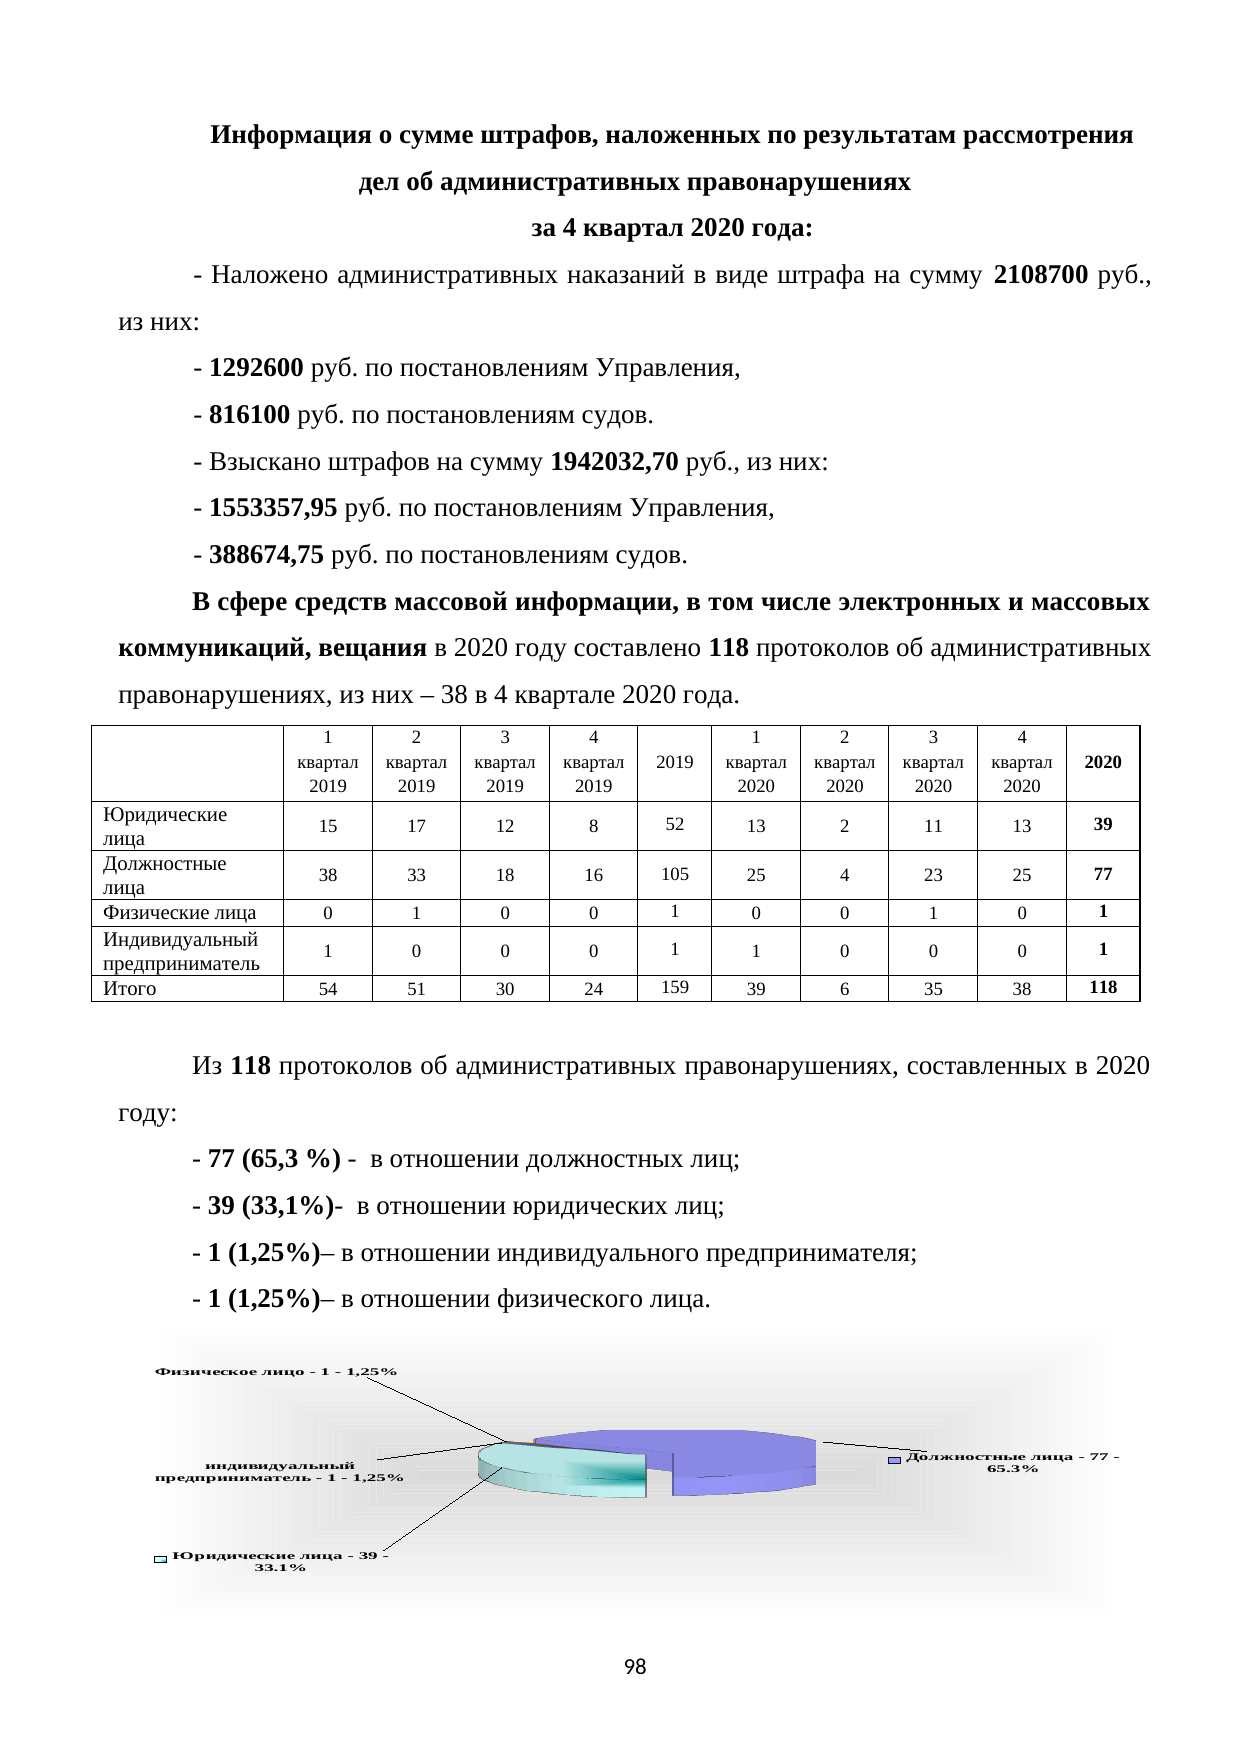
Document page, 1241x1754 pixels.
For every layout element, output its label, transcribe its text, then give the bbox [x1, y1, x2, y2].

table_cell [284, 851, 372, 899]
text - 1553357,95 руб. по постановлениям Управления, [118, 491, 1152, 523]
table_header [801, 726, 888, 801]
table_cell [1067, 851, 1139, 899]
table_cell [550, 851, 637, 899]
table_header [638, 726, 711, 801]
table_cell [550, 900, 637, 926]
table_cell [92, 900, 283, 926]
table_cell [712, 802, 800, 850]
text - 1292600 руб. по постановлениям Управления, [118, 351, 1152, 383]
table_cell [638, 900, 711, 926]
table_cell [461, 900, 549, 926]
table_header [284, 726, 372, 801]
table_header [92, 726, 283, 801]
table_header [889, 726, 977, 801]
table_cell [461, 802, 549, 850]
text - 39 (33,1%)- в отношении юридических лиц; [118, 1189, 1152, 1220]
text - 816100 руб. по постановлениям судов. [118, 398, 1152, 429]
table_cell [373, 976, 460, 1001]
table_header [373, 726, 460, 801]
text - 1 (1,25%)– в отношении индивидуального предпринимателя; [118, 1236, 1152, 1267]
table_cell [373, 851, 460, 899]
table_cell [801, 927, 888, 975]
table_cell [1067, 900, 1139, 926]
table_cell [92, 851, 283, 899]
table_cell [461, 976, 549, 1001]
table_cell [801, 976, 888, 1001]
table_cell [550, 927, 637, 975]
text Информация о сумме штрафов, наложенных по результатам рассмотрения дел об административных правонарушениях [118, 118, 1152, 196]
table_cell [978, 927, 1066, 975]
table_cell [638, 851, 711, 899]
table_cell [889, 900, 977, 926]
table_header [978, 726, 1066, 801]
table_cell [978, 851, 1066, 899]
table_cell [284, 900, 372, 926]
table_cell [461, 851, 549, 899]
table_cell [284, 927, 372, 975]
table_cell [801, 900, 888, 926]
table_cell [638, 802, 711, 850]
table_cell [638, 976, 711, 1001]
text за 4 квартал 2020 года: [118, 211, 1152, 243]
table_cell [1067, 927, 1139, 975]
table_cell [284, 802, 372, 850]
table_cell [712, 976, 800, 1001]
text В сфере средств массовой информации, в том числе электронных и массовых коммуникаций, вещания в 2020 году составлено 118 протоколов об административных правонарушениях, из них – 38 в 4 квартале 2020 года. [118, 585, 1152, 709]
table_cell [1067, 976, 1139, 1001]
text - 77 (65,3 %) - в отношении должностных лиц; [118, 1142, 1152, 1173]
text - Наложено административных наказаний в виде штрафа на сумму 2108700 руб., из них: [118, 258, 1152, 336]
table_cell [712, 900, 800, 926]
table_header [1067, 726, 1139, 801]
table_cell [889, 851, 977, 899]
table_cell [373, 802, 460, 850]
text - 388674,75 руб. по постановлениям судов. [118, 538, 1152, 569]
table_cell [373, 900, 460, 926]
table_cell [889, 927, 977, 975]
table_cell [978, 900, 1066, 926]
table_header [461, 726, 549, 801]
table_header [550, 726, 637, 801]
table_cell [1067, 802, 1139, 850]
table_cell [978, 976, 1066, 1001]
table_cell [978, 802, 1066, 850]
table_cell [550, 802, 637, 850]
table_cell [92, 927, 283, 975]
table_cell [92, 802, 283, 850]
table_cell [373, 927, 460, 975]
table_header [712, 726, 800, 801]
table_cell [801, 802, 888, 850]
text - Взыскано штрафов на сумму 1942032,70 руб., из них: [118, 445, 1152, 476]
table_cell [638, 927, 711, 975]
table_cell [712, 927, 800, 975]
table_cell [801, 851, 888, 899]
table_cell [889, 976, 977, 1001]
text - 1 (1,25%)– в отношении физического лица. [118, 1282, 1152, 1313]
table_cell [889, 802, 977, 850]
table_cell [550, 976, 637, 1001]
text Из 118 протоколов об административных правонарушениях, составленных в 2020 году: [118, 1049, 1152, 1127]
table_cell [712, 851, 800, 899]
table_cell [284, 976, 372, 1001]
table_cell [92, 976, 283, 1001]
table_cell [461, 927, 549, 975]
